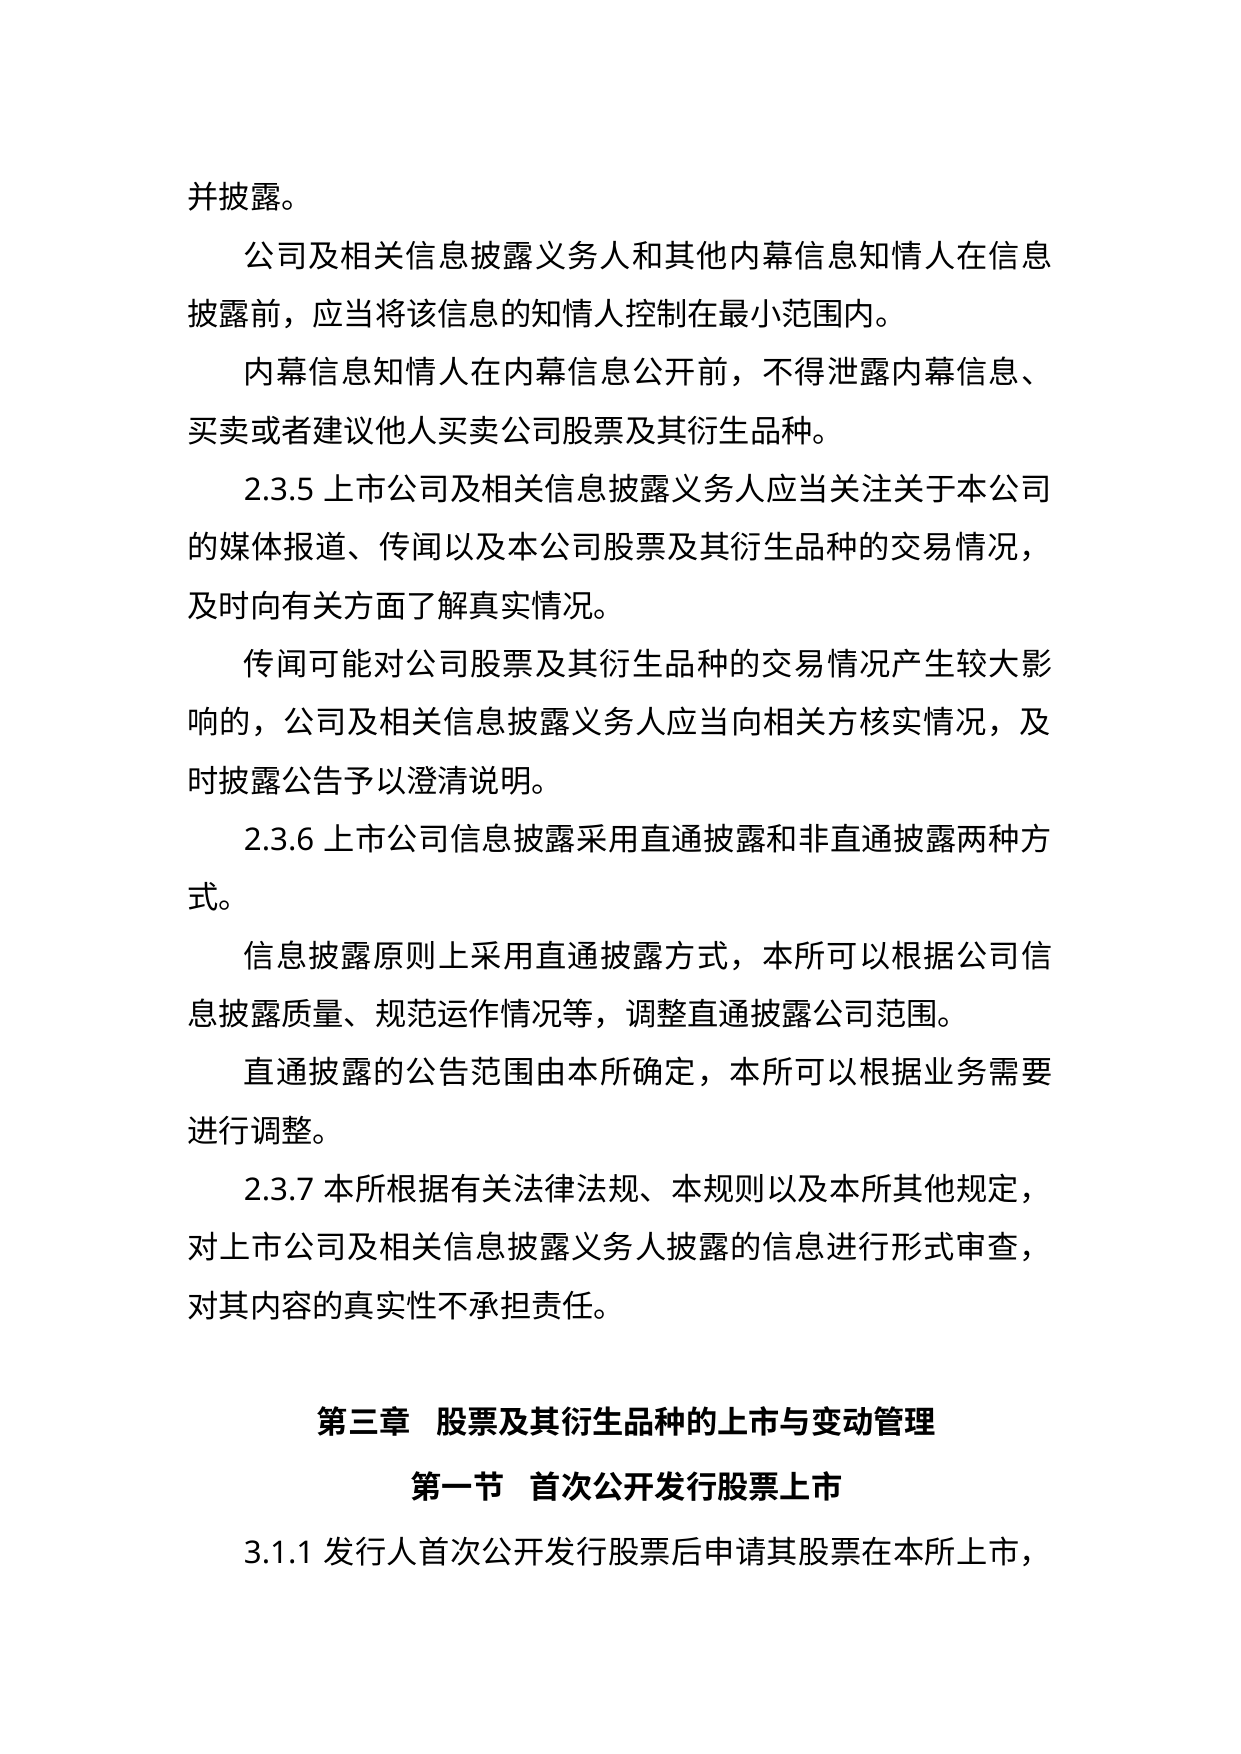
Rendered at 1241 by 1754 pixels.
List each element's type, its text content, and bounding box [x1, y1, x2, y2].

text 2.3.7 本所根据有关法律法规、本规则以及本所其他规定，对上市公司及相关信息披露义务人披露的信息进行形式审查，对其内容的真实性不承担责任。 [187, 1154, 1053, 1329]
text 2.3.5 上市公司及相关信息披露义务人应当关注关于本公司的媒体报道、传闻以及本公司股票及其衍生品种的交易情况，及时向有关方面了解真实情况。 [187, 454, 1053, 629]
text 直通披露的公告范围由本所确定，本所可以根据业务需要进行调整。 [187, 1037, 1053, 1154]
subtitle 首次公开发行股票上市 [247, 1452, 1053, 1517]
subtitle 股票及其衍生品种的上市与变动管理 [247, 1387, 1053, 1452]
text 信息披露原则上采用直通披露方式，本所可以根据公司信息披露质量、规范运作情况等，调整直通披露公司范围。 [187, 920, 1053, 1037]
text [187, 162, 1053, 220]
text 2.3.6 上市公司信息披露采用直通披露和非直通披露两种方式。 [187, 804, 1053, 920]
text 内幕信息知情人在内幕信息公开前，不得泄露内幕信息、买卖或者建议他人买卖公司股票及其衍生品种。 [187, 337, 1053, 454]
text 公司及相关信息披露义务人和其他内幕信息知情人在信息披露前，应当将该信息的知情人控制在最小范围内。 [187, 220, 1053, 337]
text 传闻可能对公司股票及其衍生品种的交易情况产生较大影响的，公司及相关信息披露义务人应当向相关方核实情况，及时披露公告予以澄清说明。 [187, 629, 1053, 804]
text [187, 1517, 1053, 1575]
